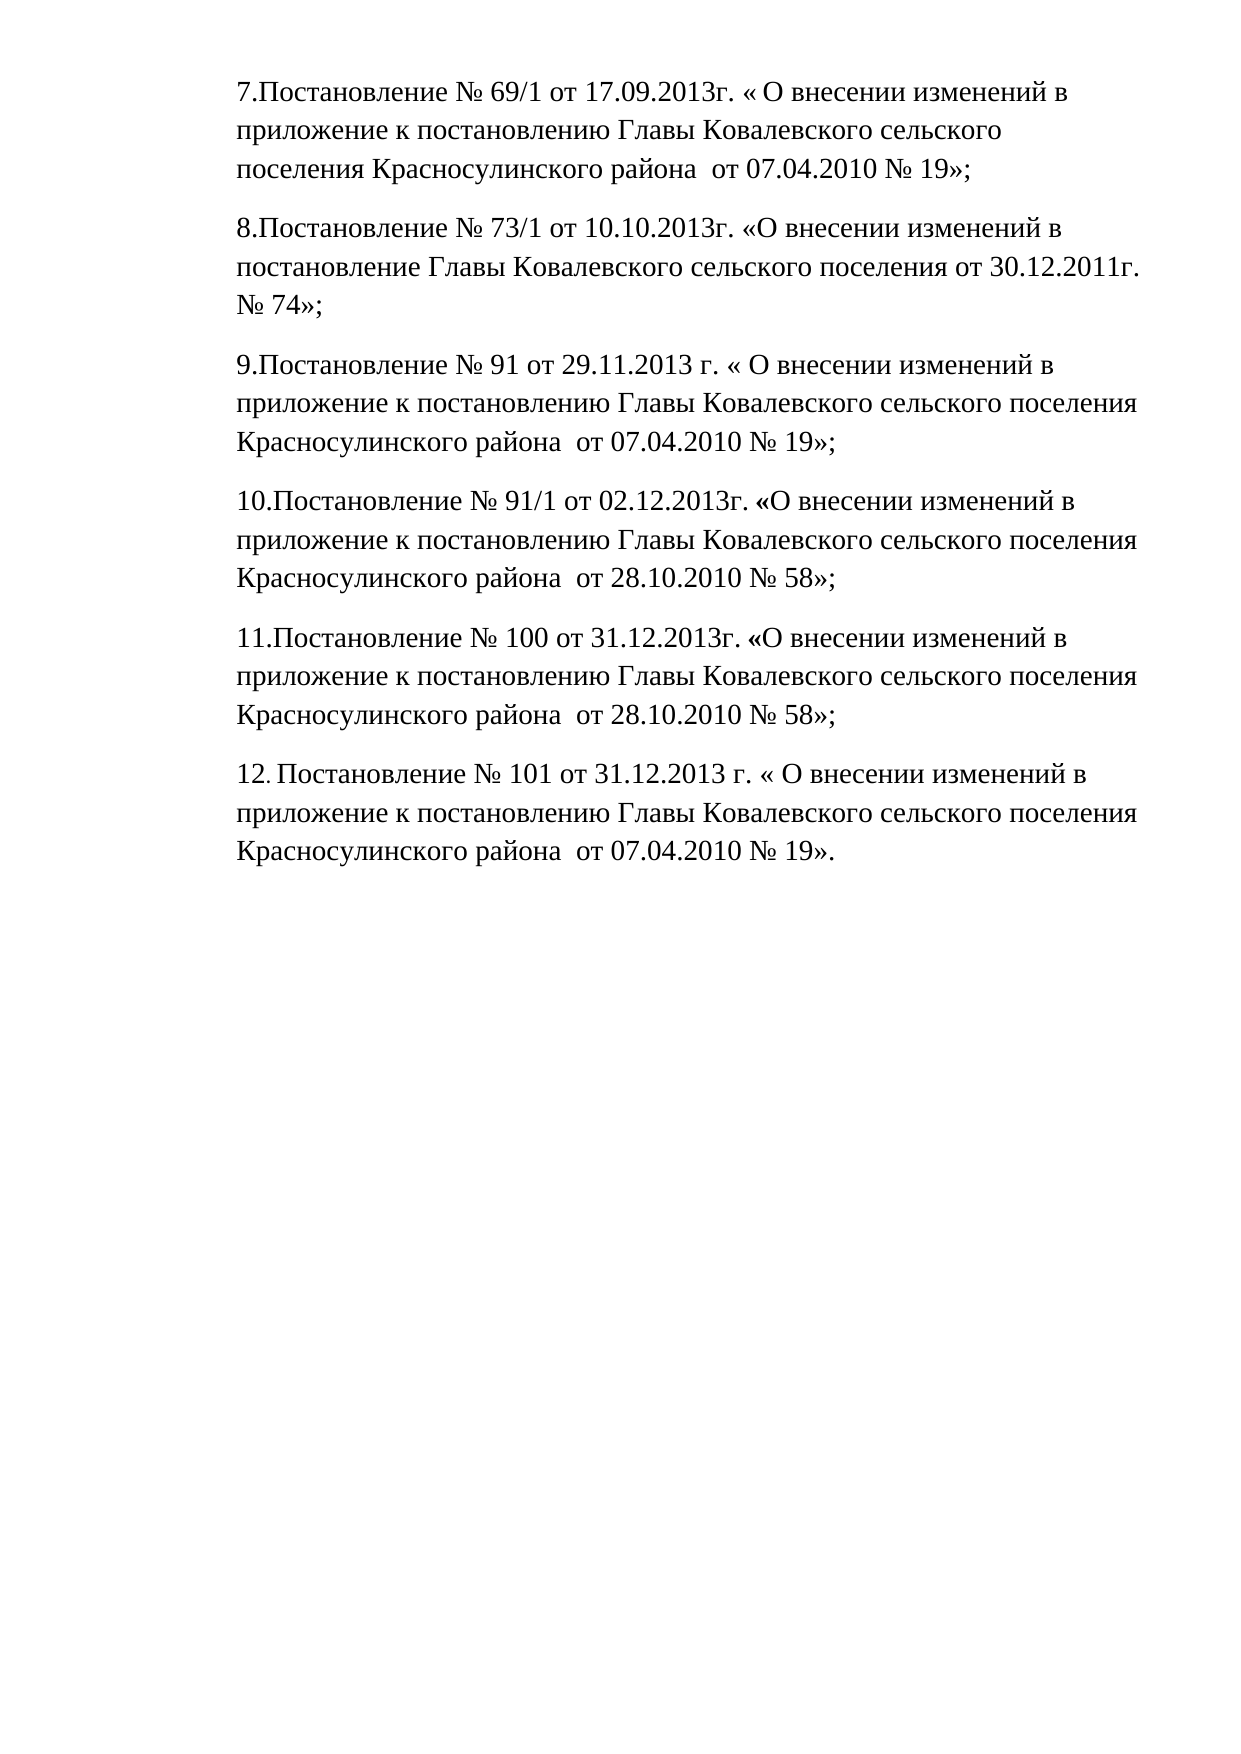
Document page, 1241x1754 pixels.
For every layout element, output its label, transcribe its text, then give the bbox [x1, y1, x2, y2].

text 8.Постановление № 73/1 от 10.10.2013г. «О внесении изменений в постановление Главы Ковалевского сельского поселения от 30.12.2011г. № 74»; [236, 210, 1152, 321]
text 11.Постановление № 100 от 31.12.2013г. «О внесении изменений в приложение к постановлению Главы Ковалевского сельского поселения Красносулинского района от 28.10.2010 № 58»; [236, 620, 1152, 730]
text 10.Постановление № 91/1 от 02.12.2013г. «О внесении изменений в приложение к постановлению Главы Ковалевского сельского поселения Красносулинского района от 28.10.2010 № 58»; [236, 483, 1152, 594]
text 9.Постановление № 91 от 29.11.2013 г. « О внесении изменений в приложение к постановлению Главы Ковалевского сельского поселения Красносулинского района от 07.04.2010 № 19»; [236, 347, 1152, 457]
text 7.Постановление № 69/1 от 17.09.2013г. « О внесении изменений в приложение к постановлению Главы Ковалевского сельского поселения Красносулинского района от 07.04.2010 № 19»; [236, 74, 1137, 184]
text 12. Постановление № 101 от 31.12.2013 г. « О внесении изменений в приложение к постановлению Главы Ковалевского сельского поселения Красносулинского района от 07.04.2010 № 19». [236, 756, 1152, 867]
